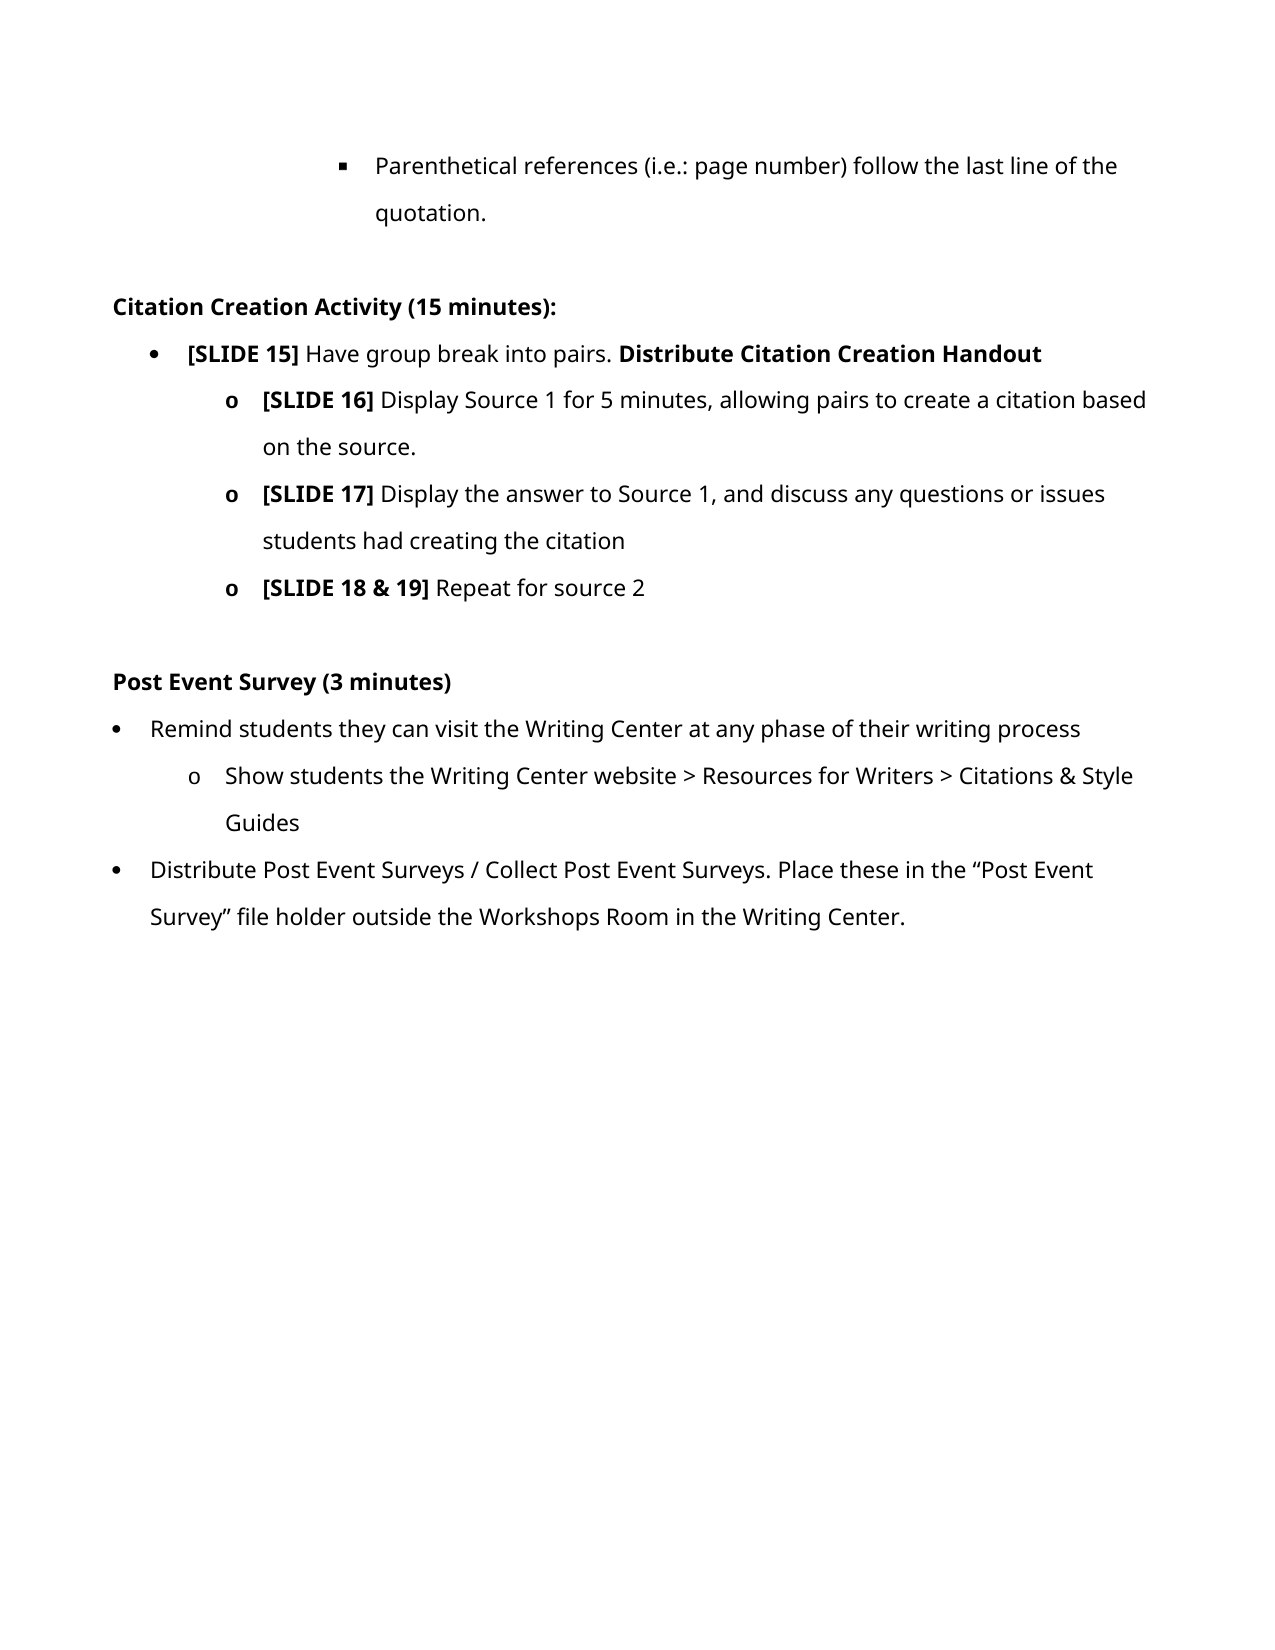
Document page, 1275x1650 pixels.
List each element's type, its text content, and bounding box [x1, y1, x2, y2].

list [SLIDE 15] Have group break into pairs. Distribute Citation Creation Handout [150, 337, 1162, 369]
list Parenthetical references (i.e.: page number) follow the last line of the quotation. [337, 150, 1162, 228]
list [SLIDE 18 & 19] Repeat for source 2 [225, 572, 1162, 603]
list [SLIDE 17] Display the answer to Source 1, and discuss any questions or issues students had creating the citation [225, 478, 1162, 556]
list Show students the Writing Center website > Resources for Writers > Citations & Style Guides [187, 760, 1162, 838]
text Post Event Survey (3 minutes) [112, 666, 1162, 697]
list Distribute Post Event Surveys / Collect Post Event Surveys. Place these in the “Post Event Survey” file holder outside the Workshops Room in the Writing Center. [112, 853, 1162, 932]
text Citation Creation Activity (15 minutes): [112, 291, 1162, 322]
list [SLIDE 16] Display Source 1 for 5 minutes, allowing pairs to create a citation based on the source. [225, 384, 1162, 463]
list Remind students they can visit the Writing Center at any phase of their writing process [112, 713, 1162, 744]
